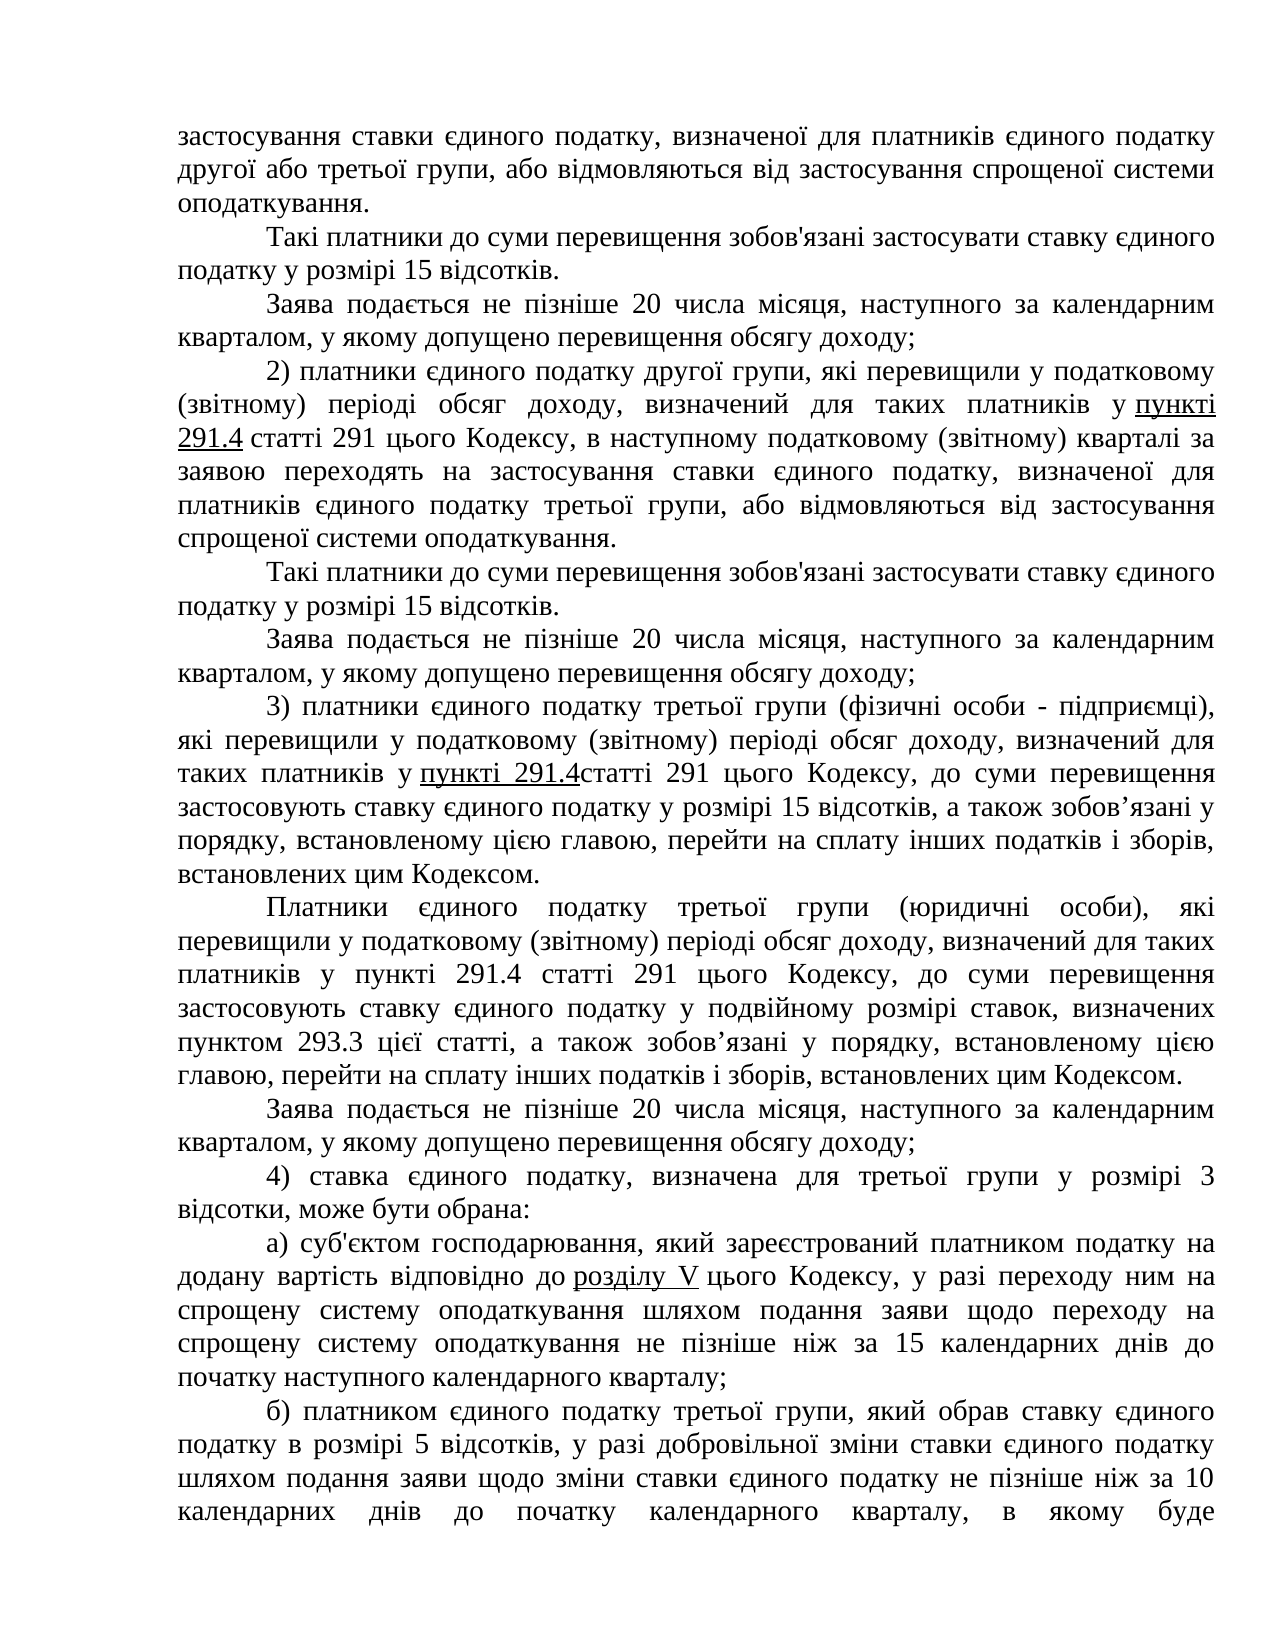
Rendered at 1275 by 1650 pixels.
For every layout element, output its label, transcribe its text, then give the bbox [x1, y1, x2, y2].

text Заява подається не пізніше 20 числа місяця, наступного за календарним кварталом, у якому допущено перевищення обсягу доходу; [177, 286, 1216, 353]
text Такі платники до суми перевищення зобов'язані застосувати ставку єдиного податку у розмірі 15 відсотків. [177, 554, 1216, 621]
text Заява подається не пізніше 20 числа місяця, наступного за календарним кварталом, у якому допущено перевищення обсягу доходу; [177, 621, 1216, 688]
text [177, 118, 1216, 219]
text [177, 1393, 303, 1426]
text 2) платники єдиного податку другої групи, які перевищили у податковому (звітному) періоді обсяг доходу, визначений для таких платників у пункті 291.4 статті 291 цього Кодексу, в наступному податковому (звітному) кварталі за заявою переходять на застосування ставки єдиного податку, визначеної для платників єдиного податку третьої групи, або відмовляються від застосування спрощеної системи оподаткування. [177, 353, 1216, 554]
text 4) ставка єдиного податку, визначена для третьої групи у розмірі 3 відсотки, може бути обрана: [177, 1158, 1216, 1225]
text Платники єдиного податку третьої групи (юридичні особи), які перевищили у податковому (звітному) періоді обсяг доходу, визначений для таких платників у пункті 291.4 статті 291 цього Кодексу, до суми перевищення застосовують ставку єдиного податку у подвійному розмірі ставок, визначених пунктом 293.3 цієї статті, а також зобов’язані у порядку, встановленому цією главою, перейти на сплату інших податків і зборів, встановлених цим Кодексом. [177, 889, 1216, 1091]
text 3) платники єдиного податку третьої групи (фізичні особи - підприємці), які перевищили у податковому (звітному) періоді обсяг доходу, визначений для таких платників у пункті 291.4статті 291 цього Кодексу, до суми перевищення застосовують ставку єдиного податку у розмірі 15 відсотків, а також зобов’язані у порядку, встановленому цією главою, перейти на сплату інших податків і зборів, встановлених цим Кодексом. [177, 688, 1216, 889]
text Такі платники до суми перевищення зобов'язані застосувати ставку єдиного податку у розмірі 15 відсотків. [177, 219, 1216, 286]
text Заява подається не пізніше 20 числа місяця, наступного за календарним кварталом, у якому допущено перевищення обсягу доходу; [177, 1091, 1216, 1158]
text а) суб'єктом господарювання, який зареєстрований платником податку на додану вартість відповідно до розділу V цього Кодексу, у разі переходу ним на спрощену систему оподаткування шляхом подання заяви щодо переходу на спрощену систему оподаткування не пізніше ніж за 15 календарних днів до початку наступного календарного кварталу; [177, 1225, 1216, 1393]
